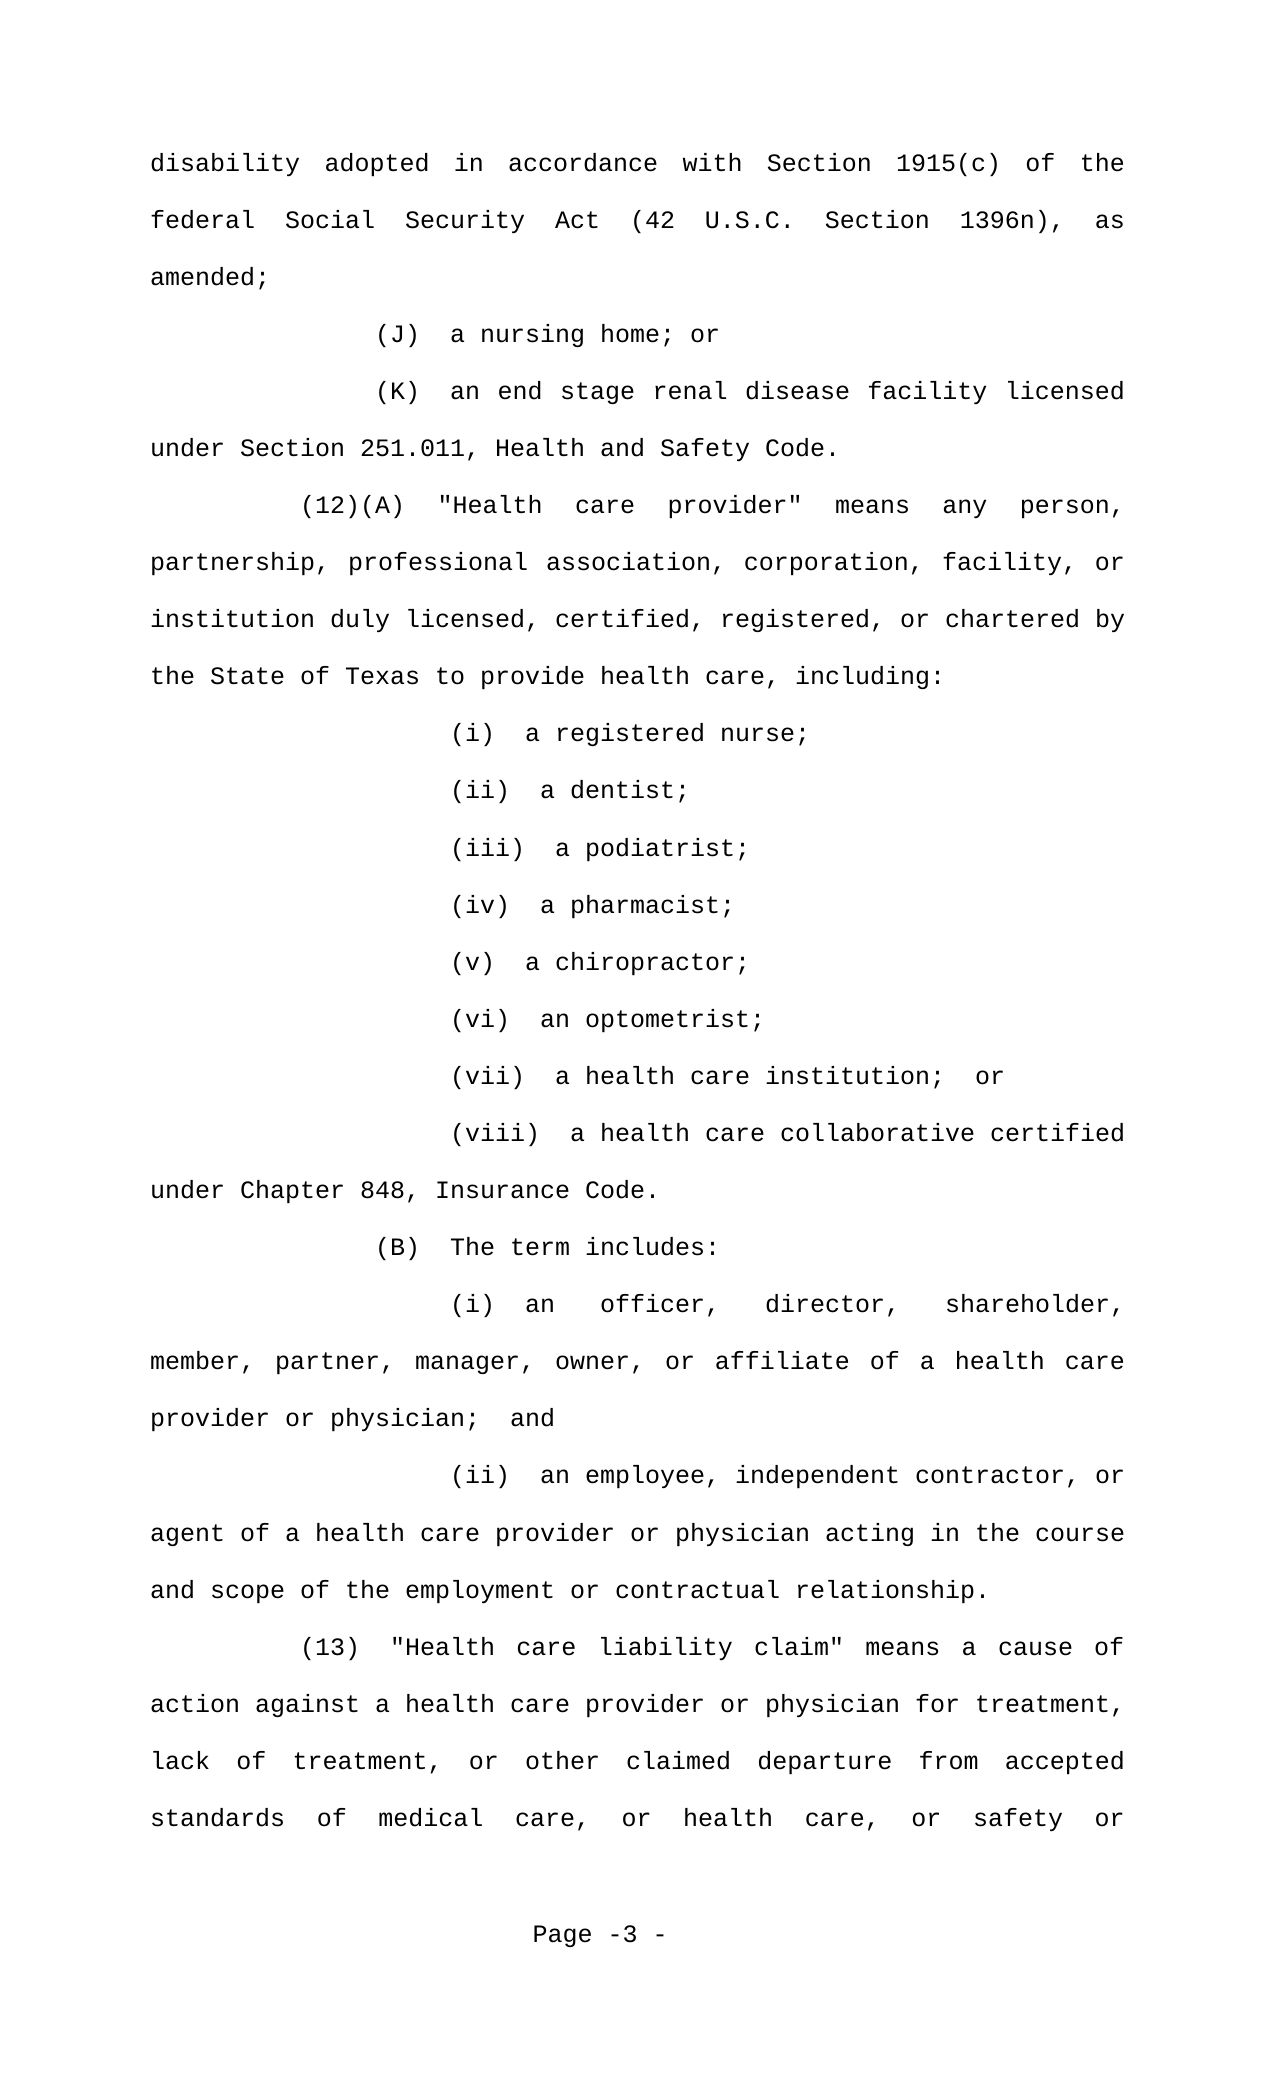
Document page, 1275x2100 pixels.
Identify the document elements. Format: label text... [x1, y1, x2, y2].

text (vi) an optometrist; [150, 1006, 1125, 1035]
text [150, 1634, 1125, 1834]
text (K) an end stage renal disease facility licensed under Section 251.011, Health and Safety Code. [150, 378, 1125, 464]
text (i) an officer, director, shareholder, member, partner, manager, owner, or affiliate of a health care provider or physician; and [150, 1292, 1125, 1434]
text (ii) an employee, independent contractor, or agent of a health care provider or physician acting in the course and scope of the employment or contractual relationship. [150, 1463, 1125, 1606]
text (iv) a pharmacist; [150, 892, 1125, 921]
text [150, 150, 1125, 293]
text (B) The term includes: [150, 1234, 1125, 1263]
text (v) a chiropractor; [150, 949, 1125, 978]
text (J) a nursing home; or [150, 321, 1125, 350]
text (i) a registered nurse; [150, 721, 1125, 749]
text (ii) a dentist; [150, 778, 1125, 806]
text (iii) a podiatrist; [150, 835, 1125, 863]
text (12)(A) "Health care provider" means any person, partnership, professional association, corporation, facility, or institution duly licensed, certified, registered, or chartered by the State of Texas to provide health care, including: [150, 492, 1125, 692]
text (viii) a health care collaborative certified under Chapter 848, Insurance Code. [150, 1120, 1125, 1206]
text (vii) a health care institution; or [150, 1063, 1125, 1092]
